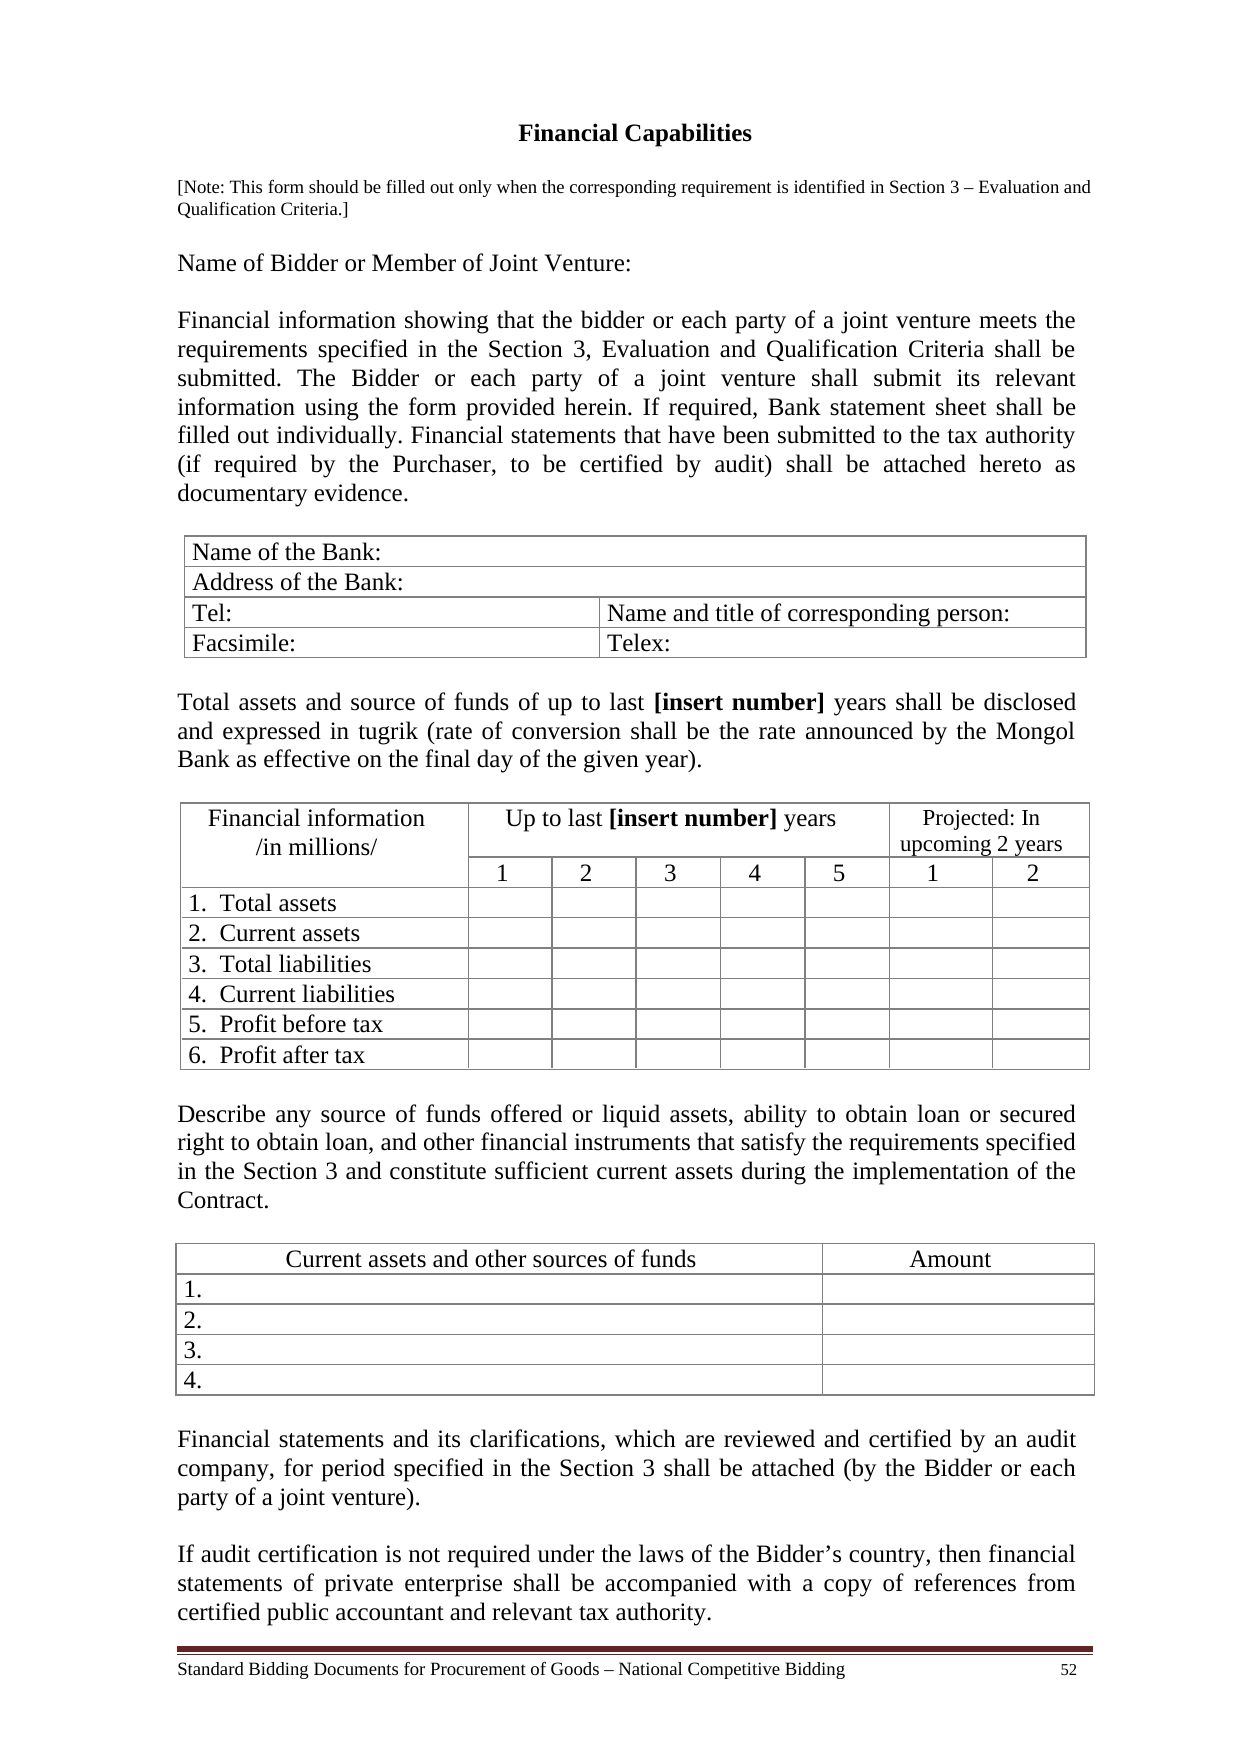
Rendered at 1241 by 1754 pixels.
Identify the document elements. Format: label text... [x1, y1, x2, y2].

table_header Current assets and other sources of funds [177, 1244, 822, 1273]
table_cell [469, 979, 551, 1008]
table_cell 3 [637, 858, 720, 887]
table_cell 1 [469, 858, 551, 887]
table_cell 5 [806, 858, 889, 887]
table_cell [823, 1305, 1094, 1333]
table_cell Tel: [185, 598, 599, 626]
table_cell 2 [993, 858, 1089, 887]
text Name of Bidder or Member of Joint Venture: [177, 248, 1093, 277]
table_cell [806, 918, 889, 947]
table_cell [823, 1335, 1094, 1364]
table_header Name of the Bank: [185, 537, 1085, 566]
table_cell [553, 1040, 635, 1068]
text Total assets and source of funds of up to last [insert number] years shall be disclosed and expressed in tugrik (rate of conversion shall be the rate announced by the Mongol Bank as effective on the final day of the given year). [177, 687, 1077, 773]
table_cell [890, 979, 992, 1008]
table_cell 5. Profit before tax [181, 1009, 468, 1038]
table_cell [469, 888, 551, 917]
table_cell [553, 949, 635, 977]
table_cell [806, 949, 889, 977]
table_cell Address of the Bank: [185, 567, 1085, 596]
table_header Financial information /in millions/ [181, 804, 468, 887]
table_cell 1. Total assets [181, 888, 468, 917]
table_cell [806, 1040, 889, 1068]
table_cell 3. [177, 1335, 822, 1364]
table_header Amount [823, 1244, 1094, 1273]
table_cell [890, 888, 992, 917]
table_cell [823, 1275, 1094, 1303]
table_cell [469, 1010, 551, 1038]
table_cell [721, 888, 804, 917]
table_cell [553, 1010, 635, 1038]
table_cell [637, 1010, 720, 1038]
table_cell 1. [177, 1275, 822, 1303]
table_cell [993, 1040, 1089, 1068]
table_header Up to last [insert number] years [469, 804, 889, 856]
table_cell [637, 1040, 720, 1068]
table_cell [806, 979, 889, 1008]
table_cell [469, 918, 551, 947]
table_cell [637, 888, 720, 917]
table_cell [993, 949, 1089, 977]
table_cell [553, 888, 635, 917]
text [Note: This form should be filled out only when the corresponding requirement is identified in Section 3 – Evaluation and Qualification Criteria.] [177, 176, 1093, 219]
table_cell [993, 888, 1089, 917]
table_cell 1 [890, 858, 992, 887]
text Financial Capabilities [177, 118, 1093, 147]
table_cell [890, 1010, 992, 1038]
table_cell [721, 1010, 804, 1038]
table_cell [469, 949, 551, 977]
table_cell 6. Profit after tax [181, 1039, 468, 1068]
table_cell 2 [553, 858, 635, 887]
table_cell 4 [721, 858, 804, 887]
table_cell 2. [177, 1305, 822, 1333]
table_cell [469, 1040, 551, 1068]
table_cell [806, 888, 889, 917]
text Describe any source of funds offered or liquid assets, ability to obtain loan or secured right to obtain loan, and other financial instruments that satisfy the requirements specified in the Section 3 and constitute sufficient current assets during the implementation of the Contract. [177, 1099, 1077, 1214]
table_cell [993, 979, 1089, 1008]
table_cell [721, 979, 804, 1008]
table_cell [993, 1010, 1089, 1038]
table_cell 2. Current assets [181, 918, 468, 947]
table_cell Telex: [600, 628, 1085, 657]
text Financial statements and its clarifications, which are reviewed and certified by an audit company, for period specified in the Section 3 shall be attached (by the Bidder or each party of a joint venture). [177, 1424, 1077, 1511]
table_cell [721, 1040, 804, 1068]
table_cell [823, 1365, 1094, 1394]
table_cell 3. Total liabilities [181, 948, 468, 977]
text If audit certification is not required under the laws of the Bidder’s country, then financial statements of private enterprise shall be accompanied with a copy of references from certified public accountant and relevant tax authority. [177, 1539, 1077, 1626]
table_cell Facsimile: [185, 628, 599, 657]
table_cell [637, 979, 720, 1008]
table_cell [637, 918, 720, 947]
table_cell [806, 1010, 889, 1038]
table_cell [637, 949, 720, 977]
table_cell [553, 918, 635, 947]
table_cell [890, 1040, 992, 1068]
text Financial information showing that the bidder or each party of a joint venture meets the requirements specified in the Section 3, Evaluation and Qualification Criteria shall be submitted. The Bidder or each party of a joint venture shall submit its relevant information using the form provided herein. If required, Bank statement sheet shall be filled out individually. Financial statements that have been submitted to the tax authority (if required by the Purchaser, to be certified by audit) shall be attached hereto as documentary evidence. [177, 305, 1077, 507]
table_cell 4. Current liabilities [181, 979, 468, 1008]
table_cell Name and title of corresponding person: [600, 598, 1085, 626]
table_cell [553, 979, 635, 1008]
table_cell [890, 949, 992, 977]
table_cell [993, 918, 1089, 947]
table_cell [721, 949, 804, 977]
table_cell [721, 918, 804, 947]
table_header Projected: In upcoming 2 years [890, 804, 1089, 856]
table_cell 4. [177, 1365, 822, 1394]
table_cell [890, 918, 992, 947]
